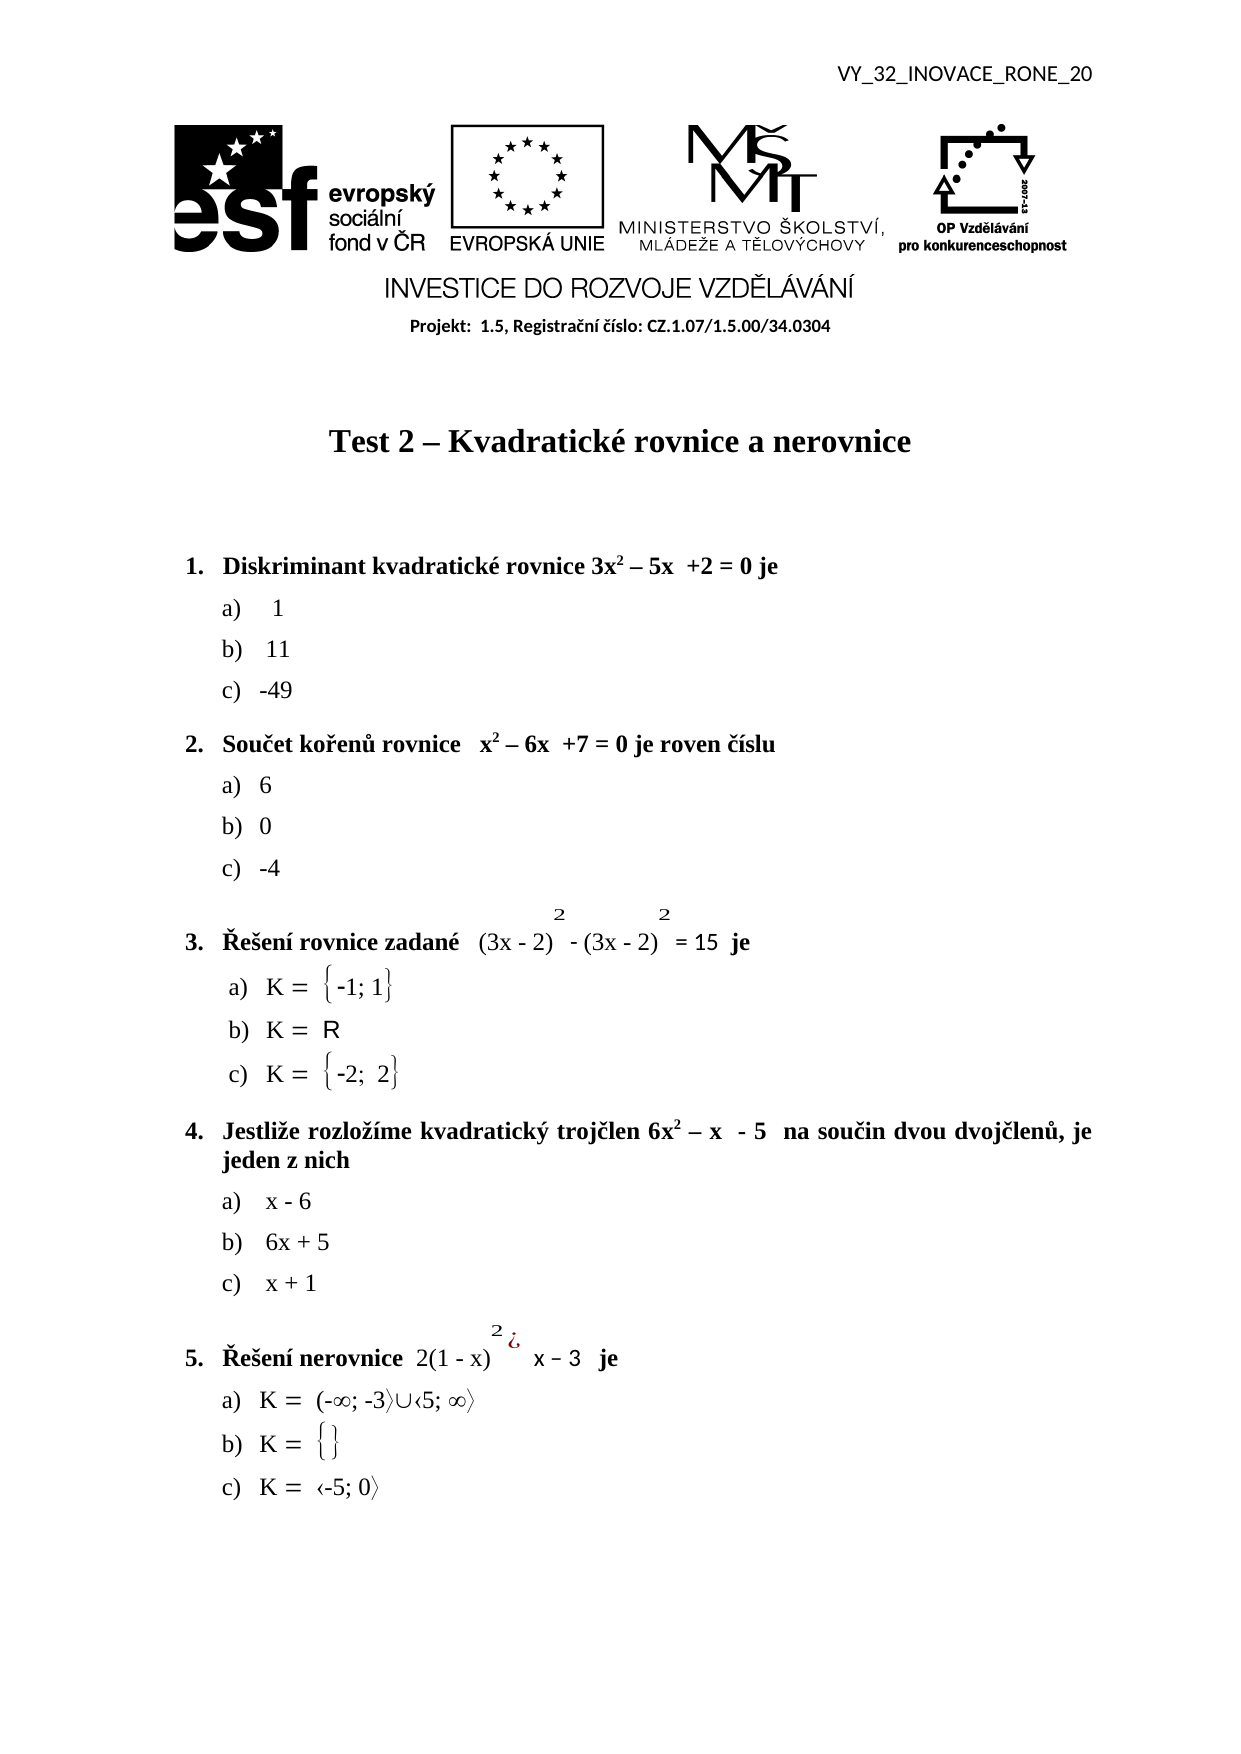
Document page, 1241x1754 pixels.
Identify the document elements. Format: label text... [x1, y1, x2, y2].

list K  [222, 1426, 1093, 1460]
list -49 [222, 675, 1093, 704]
list K (-; -35; [222, 1385, 1093, 1413]
list 11 [222, 634, 1093, 663]
list x + 1 [222, 1268, 1093, 1297]
list K  [228, 1057, 1093, 1091]
list K 1; 1 [228, 969, 1093, 1003]
text Test 2 – Kvadratické rovnice a nerovnice [148, 422, 1093, 460]
list 0 [222, 811, 1093, 840]
list 6x + 5 [222, 1227, 1093, 1256]
list Diskriminant kvadratické rovnice 3x2 – 5x +2 = 0 je [185, 551, 1093, 580]
list 1 [222, 593, 1093, 621]
list K R [228, 1016, 1093, 1044]
list Řešení nerovnice 2(1 - x) x – 3 je [185, 1322, 1093, 1372]
list K -5; 0 [222, 1472, 1093, 1501]
list 6 [222, 770, 1093, 799]
list x - 6 [222, 1186, 1093, 1215]
picture [147, 107, 1094, 315]
list Jestliže rozložíme kvadratický trojčlen 6x2 – x - 5 na součin dvou dvojčlenů, je jeden z nich [185, 1116, 1093, 1173]
list Řešení rovnice zadané (3x - 2)- (3x - 2)= 15 je [185, 906, 1093, 956]
list Součet kořenů rovnice x2 – 6x +7 = 0 je roven číslu [185, 729, 1093, 758]
list -4 [222, 853, 1093, 881]
